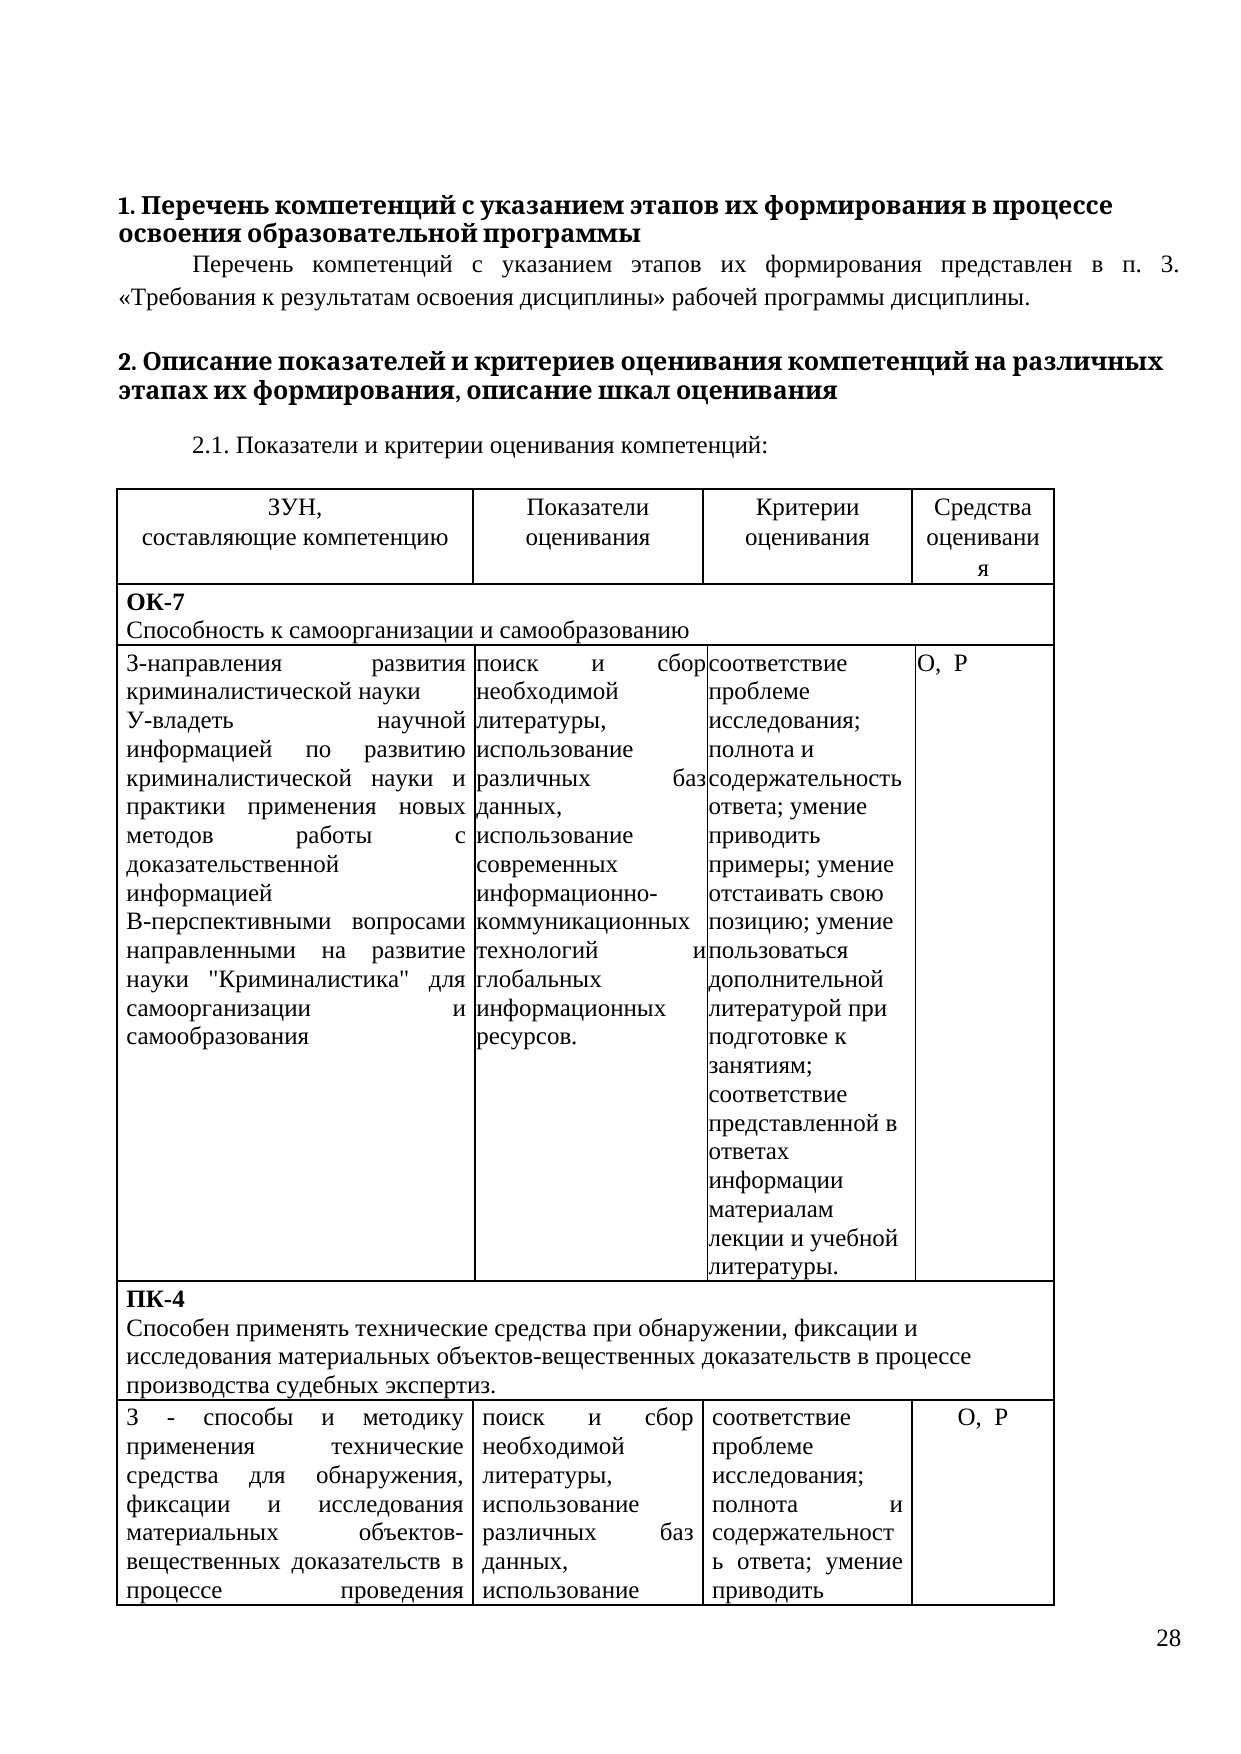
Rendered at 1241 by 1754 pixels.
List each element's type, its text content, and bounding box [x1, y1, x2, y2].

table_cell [704, 1401, 911, 1604]
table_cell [118, 1401, 472, 1604]
table_header Показатели оценивания [474, 490, 702, 583]
table_header Критерии оценивания [704, 490, 911, 583]
table_cell О, Р [916, 646, 1053, 1280]
table_header Средства оценивания [913, 490, 1053, 583]
table_cell З-направления развития криминалистической науки У-владеть научной информацией по развитию криминалистической науки и практики применения новых методов работы с доказательственной информацией В-перспективными вопросами направленными на развитие науки "Криминалистика" для самоорганизации и самообразования [118, 646, 474, 1280]
text Перечень компетенций с указанием этапов их формирования представлен в п. 3. «Требования к результатам освоения дисциплины» рабочей программы дисциплины. [118, 249, 1181, 311]
table_header ЗУН, составляющие компетенцию [118, 490, 472, 583]
text 2. Описание показателей и критериев оценивания компетенций на различных этапах их формирования, описание шкал оценивания [118, 348, 1181, 406]
table_cell ОК-7 Способность к самоорганизации и самообразованию [118, 585, 1053, 644]
table_cell О, Р [913, 1401, 1053, 1604]
text 2.1. Показатели и критерии оценивания компетенций: [118, 431, 1181, 459]
table_cell ПК-4 Способен применять технические средства при обнаружении, фиксации и исследования материальных объектов-вещественных доказательств в процессе производства судебных экспертиз. [118, 1282, 1053, 1399]
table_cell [474, 1401, 702, 1604]
text 1. Перечень компетенций с указанием этапов их формирования в процессе освоения образовательной программы [118, 192, 1181, 249]
